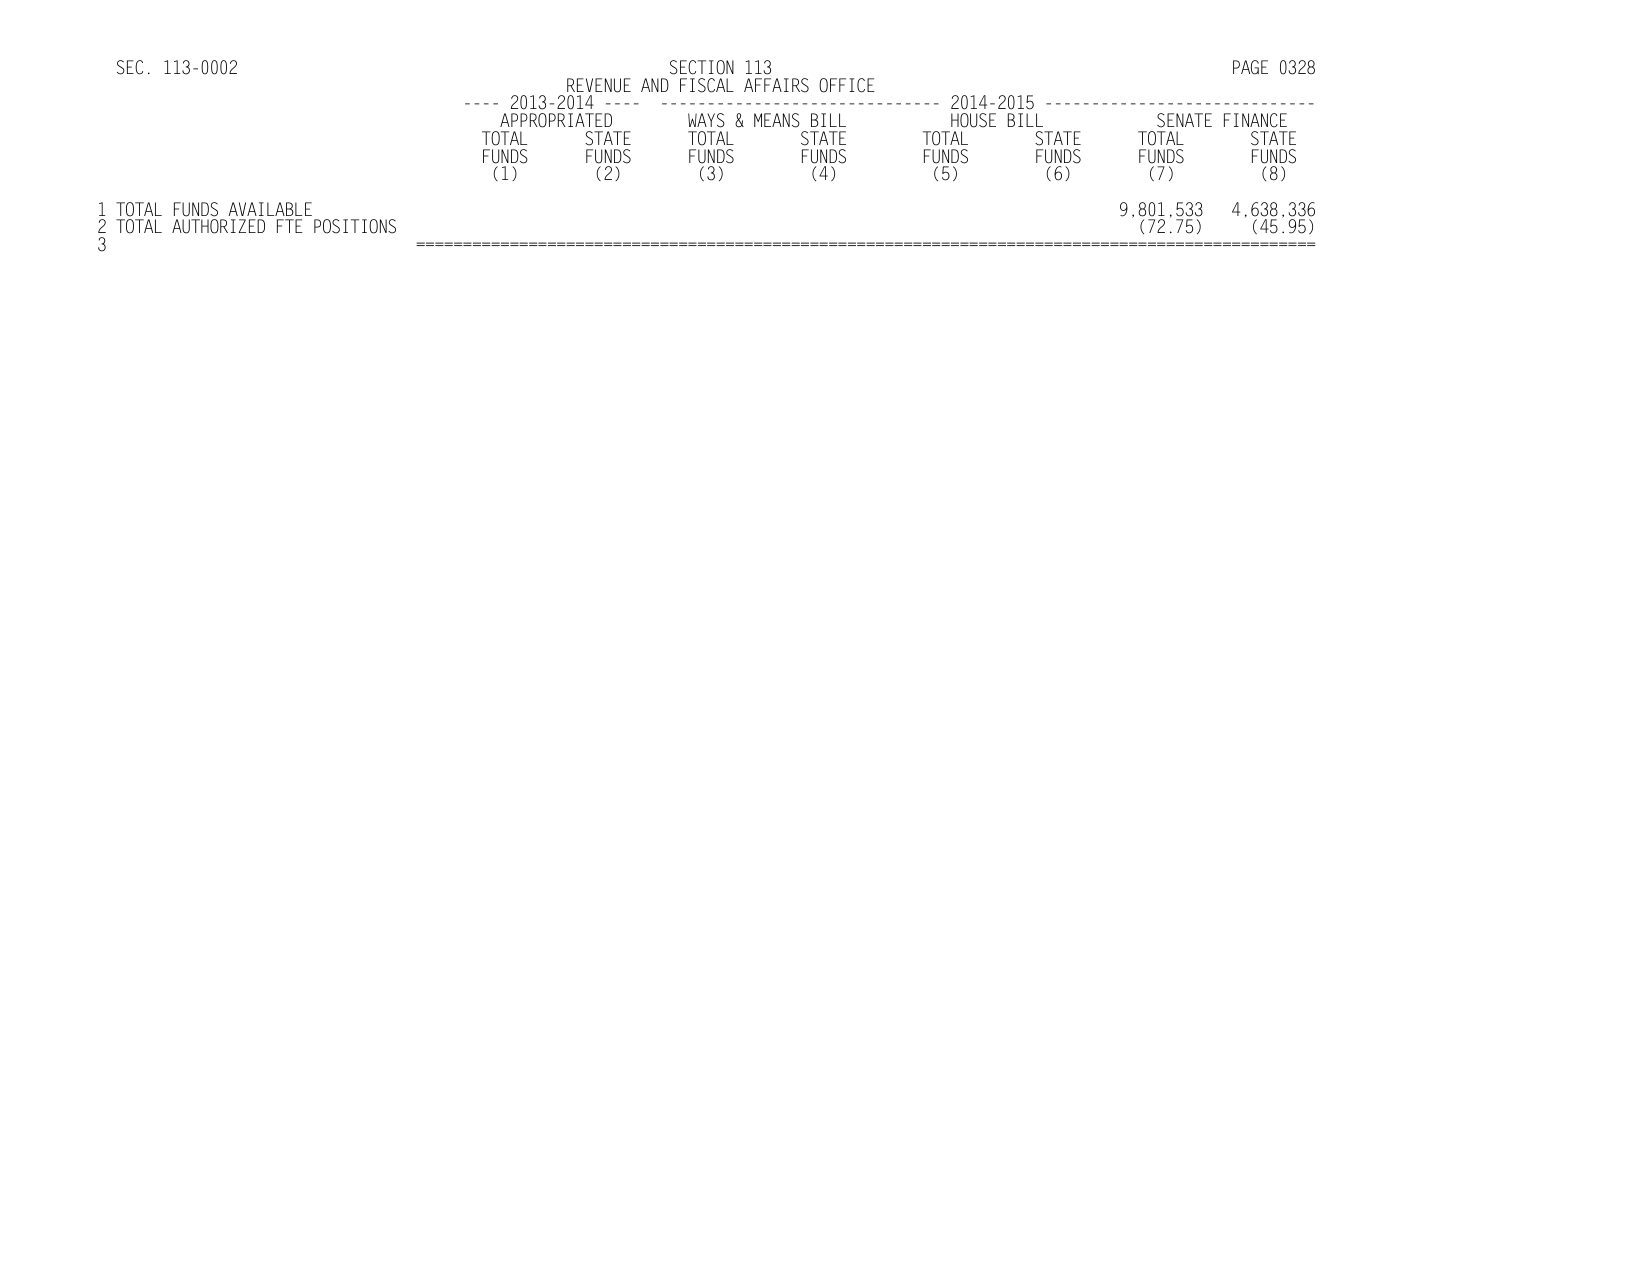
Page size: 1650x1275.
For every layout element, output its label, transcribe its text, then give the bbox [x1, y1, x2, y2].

text SEC. 113-0002 SECTION 113 PAGE 0328 [69, 60, 1582, 78]
text 2 TOTAL AUTHORIZED FTE POSITIONS (72.75) (45.95) [69, 220, 1582, 237]
text TOTAL STATE TOTAL STATE TOTAL STATE TOTAL STATE [69, 131, 1582, 149]
text REVENUE AND FISCAL AFFAIRS OFFICE [69, 78, 1582, 96]
text FUNDS FUNDS FUNDS FUNDS FUNDS FUNDS FUNDS FUNDS [69, 149, 1582, 167]
text APPROPRIATED WAYS & MEANS BILL HOUSE BILL SENATE FINANCE [69, 113, 1582, 131]
text 3 ================================================================================================ [69, 237, 1582, 255]
text (1) (2) (3) (4) (5) (6) (7) (8) [69, 167, 1582, 184]
text ---- 2013-2014 ---- ------------------------------ 2014-2015 ----------------------------- [69, 96, 1582, 113]
text 1 TOTAL FUNDS AVAILABLE 9,801,533 4,638,336 [69, 202, 1582, 220]
